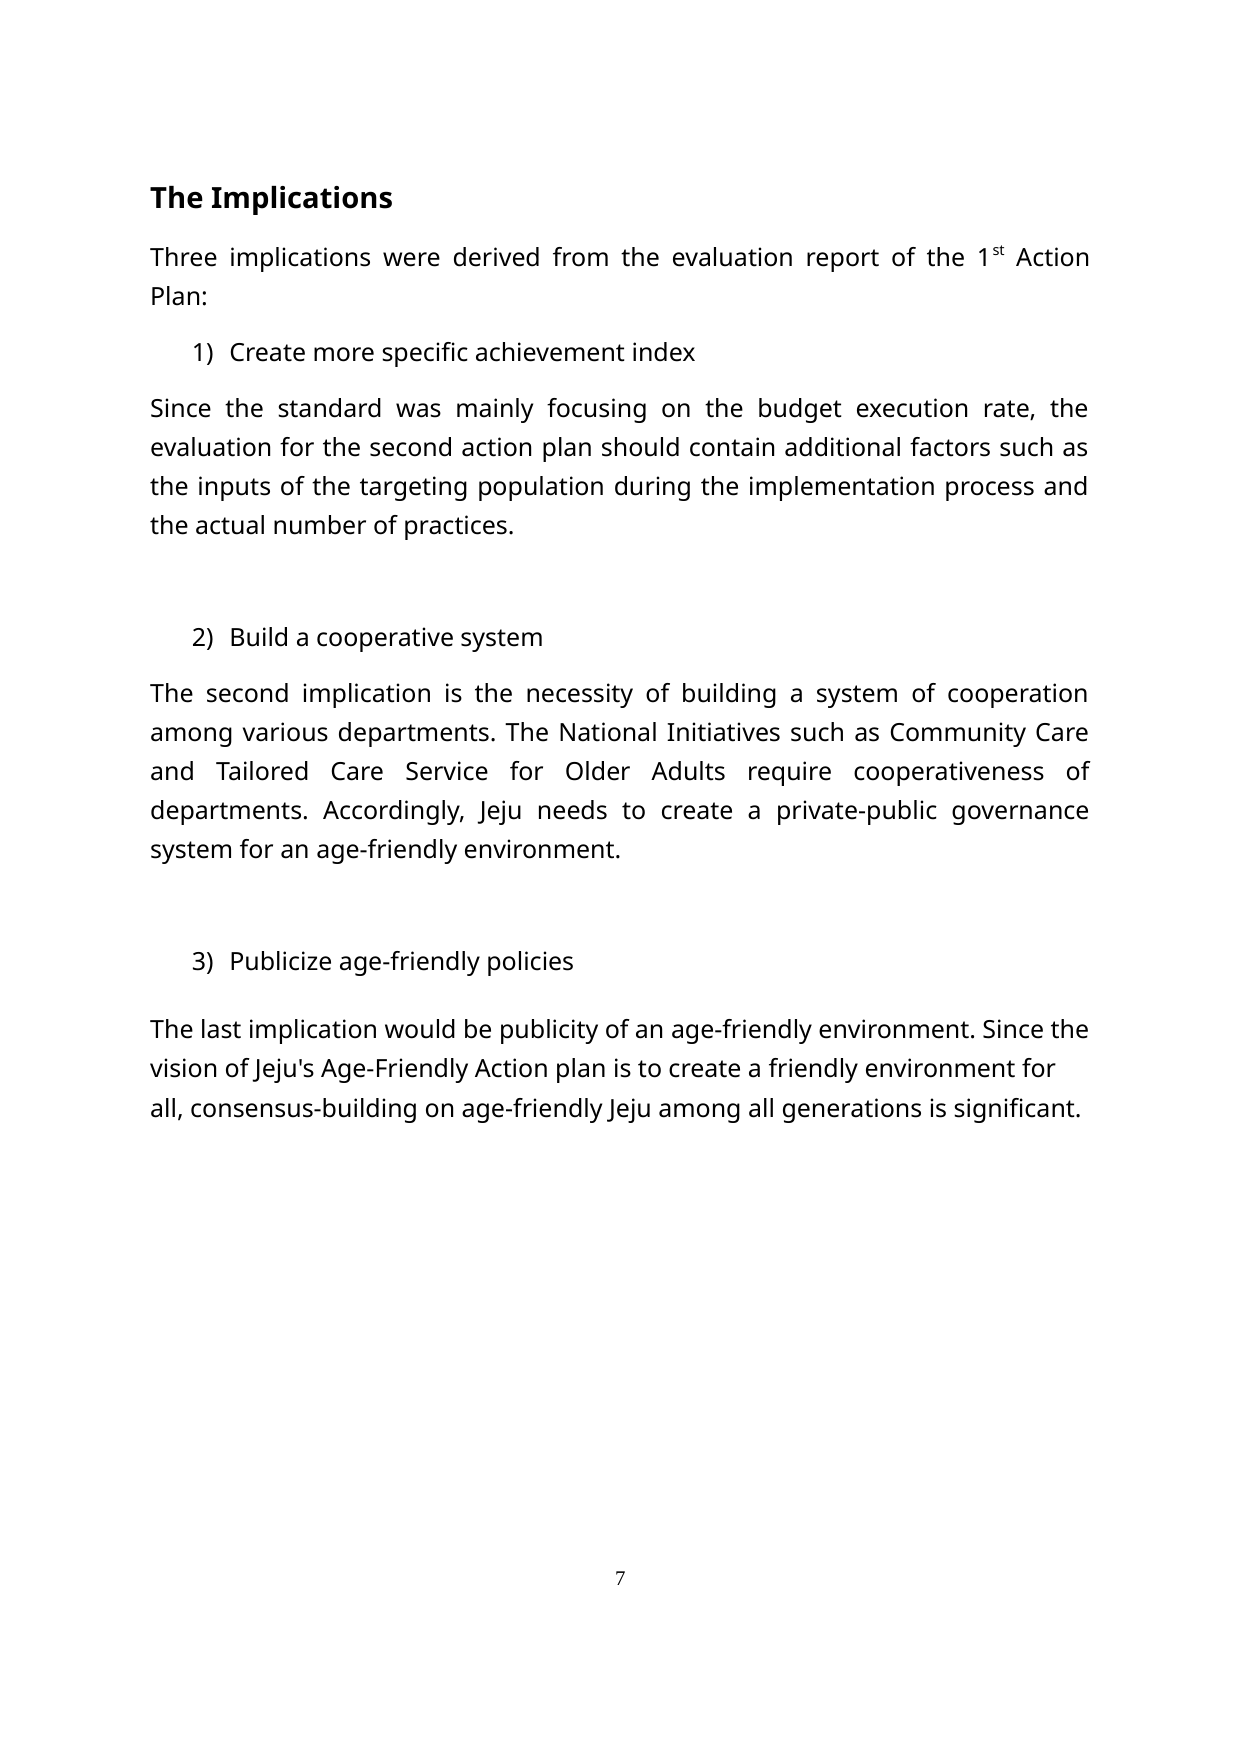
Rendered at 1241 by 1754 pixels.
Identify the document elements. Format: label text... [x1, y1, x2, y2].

text Since the standard was mainly focusing on the budget execution rate, the evaluation for the second action plan should contain additional factors such as the inputs of the targeting population during the implementation process and the actual number of practices. [150, 390, 1090, 542]
subtitle The last implication would be publicity of an age-friendly environment. Since the vision of Jeju's Age-Friendly Action plan is to create a friendly environment for all, consensus-building on age-friendly Jeju among all generations is significant. [150, 1012, 1090, 1124]
list Build a cooperative system [192, 619, 1090, 653]
text The Implications [150, 177, 1090, 217]
list Create more specific achievement index [192, 334, 1090, 368]
text The second implication is the necessity of building a system of cooperation among various departments. The National Initiatives such as Community Care and Tailored Care Service for Older Adults require cooperativeness of departments. Accordingly, Jeju needs to create a private-public governance system for an age-friendly environment. [150, 675, 1090, 866]
text Three implications were derived from the evaluation report of the 1st Action Plan: [150, 239, 1090, 313]
list Publicize age-friendly policies [192, 944, 1090, 978]
